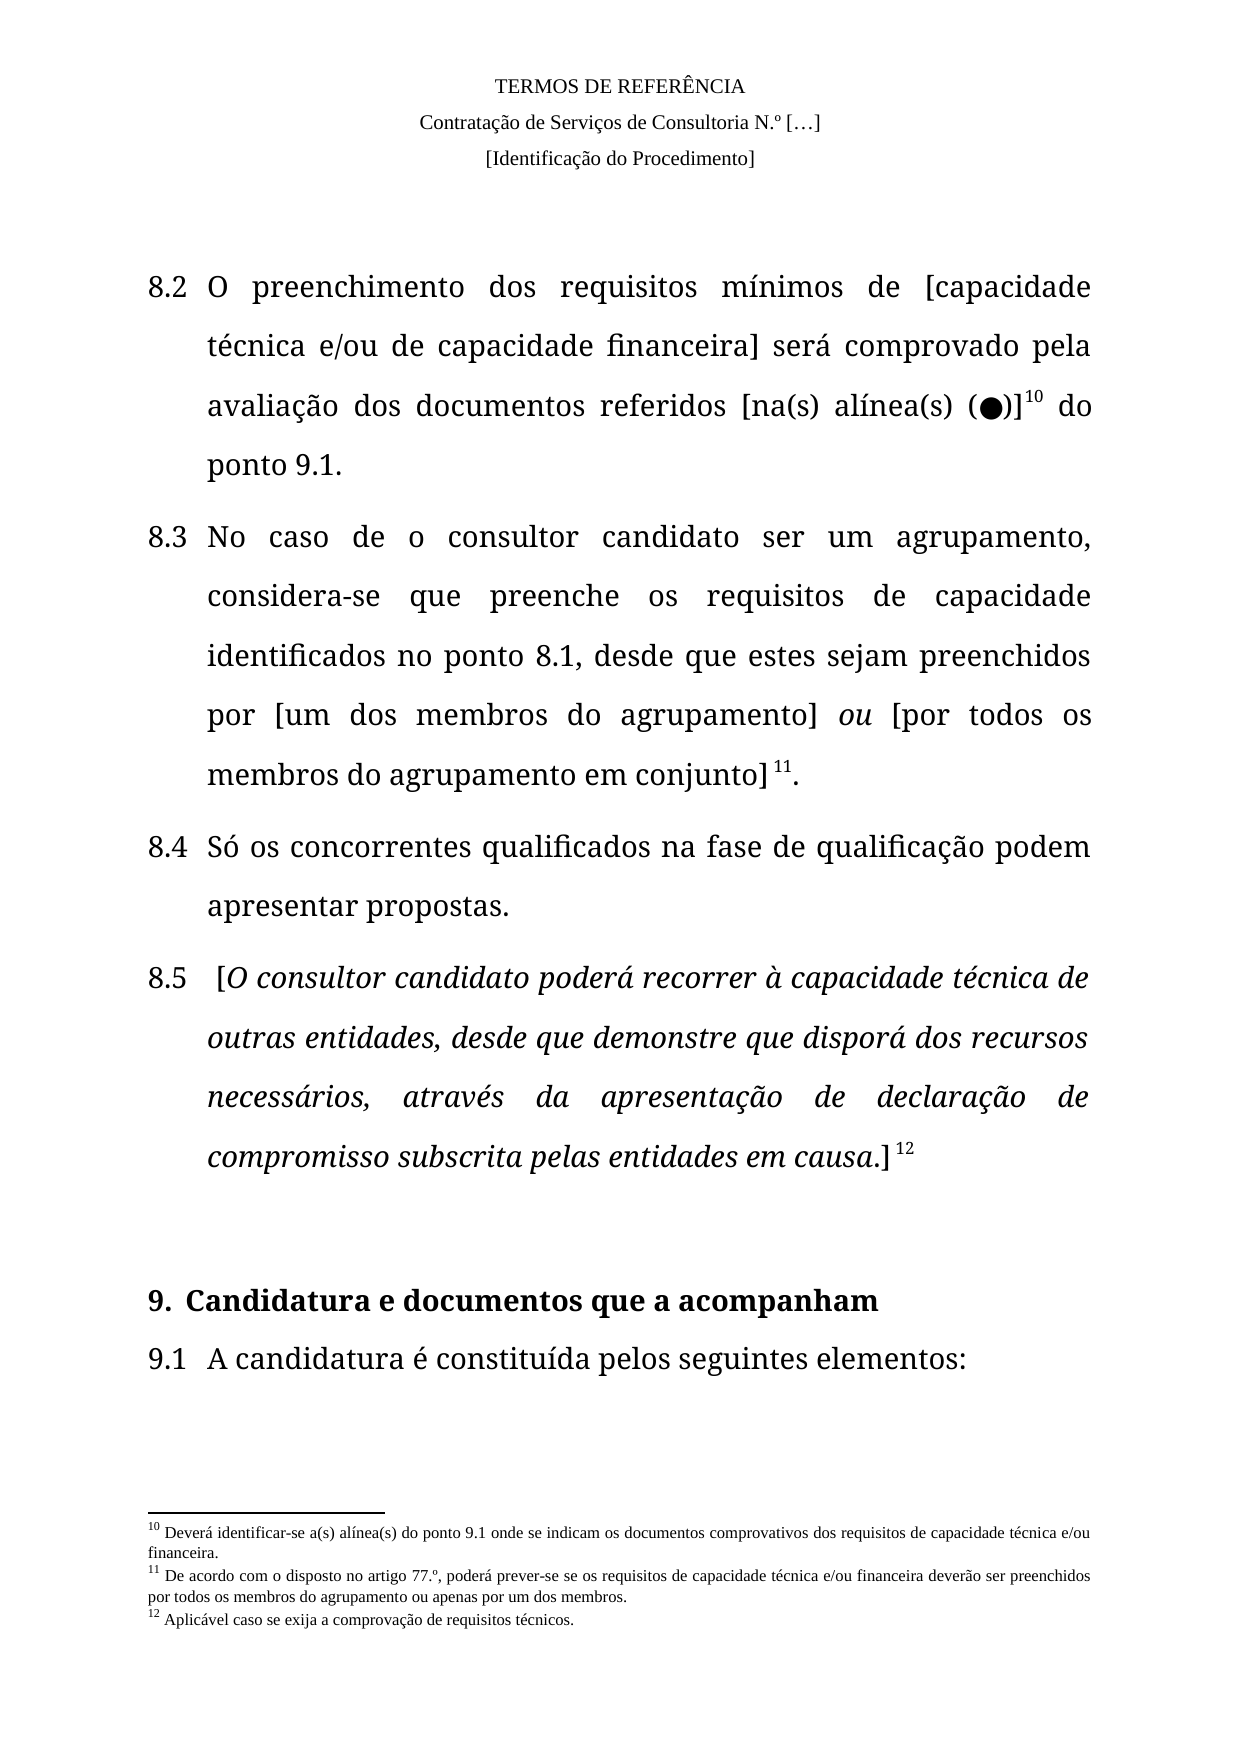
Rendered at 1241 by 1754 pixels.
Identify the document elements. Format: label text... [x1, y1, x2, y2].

list Só os concorrentes qualificados na fase de qualificação podem apresentar propostas. [148, 826, 1092, 925]
list [O consultor candidato poderá recorrer à capacidade técnica de outras entidades, desde que demonstre que disporá dos recursos necessários, através da apresentação de declaração de compromisso subscrita pelas entidades em causa.] [148, 958, 1092, 1176]
subtitle Candidatura e documentos que a acompanham [148, 1280, 1092, 1320]
list A candidatura é constituída pelos seguintes elementos: [148, 1338, 1092, 1378]
list O preenchimento dos requisitos mínimos de [capacidade técnica e/ou de capacidade financeira] será comprovado pela avaliação dos documentos referidos [na(s) alínea(s) (●)] do ponto 9.1. [148, 266, 1092, 484]
list No caso de o consultor candidato ser um agrupamento, considera-se que preenche os requisitos de capacidade identificados no ponto 8.1, desde que estes sejam preenchidos por [um dos membros do agrupamento] ou [por todos os membros do agrupamento em conjunto] . [148, 516, 1092, 794]
